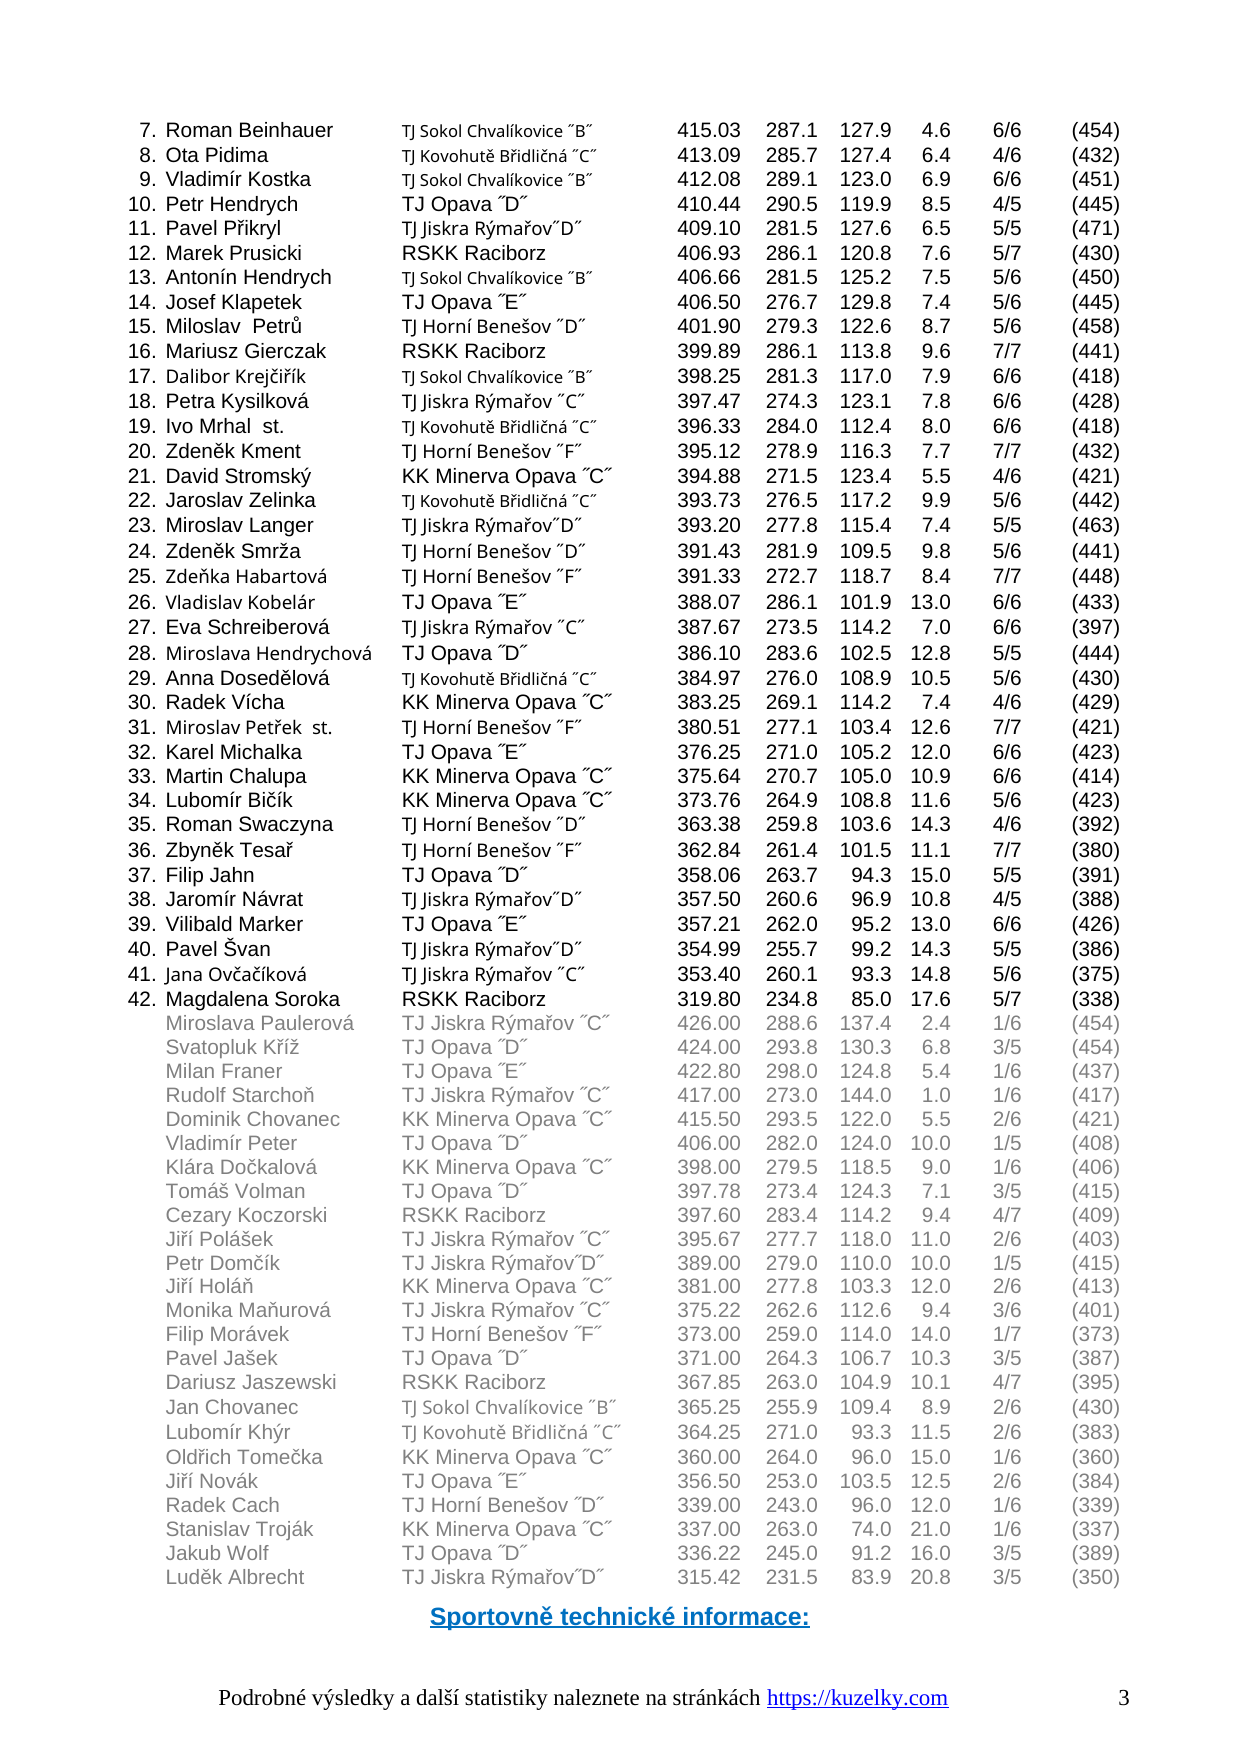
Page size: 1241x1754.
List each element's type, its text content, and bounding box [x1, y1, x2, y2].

text Cezary Koczorski RSKK Raciborz 397.60 283.4 114.2 9.4 4/7 (409) [106, 1202, 1134, 1226]
text Oldřich Tomečka KK Minerva Opava ˝C˝ 360.00 264.0 96.0 15.0 1/6 (360) [106, 1445, 1134, 1469]
text Radek Cach TJ Horní Benešov ˝D˝ 339.00 243.0 96.0 12.0 1/6 (339) [106, 1493, 1134, 1517]
text Jan Chovanec TJ Sokol Chvalíkovice ˝B˝ 365.25 255.9 109.4 8.9 2/6 (430) [106, 1394, 1134, 1420]
text Petr Domčík TJ Jiskra Rýmařov˝D˝ 389.00 279.0 110.0 10.0 1/5 (415) [106, 1250, 1134, 1274]
text 34. Lubomír Bičík KK Minerva Opava ˝C˝ 373.76 264.9 108.8 11.6 5/6 (423) [106, 787, 1134, 811]
text 13. Antonín Hendrych TJ Sokol Chvalíkovice ˝B˝ 406.66 281.5 125.2 7.5 5/6 (450) [106, 265, 1134, 289]
text 23. Miroslav Langer TJ Jiskra Rýmařov˝D˝ 393.20 277.8 115.4 7.4 5/5 (463) [106, 512, 1134, 538]
text 41. Jana Ovčačíková TJ Jiskra Rýmařov ˝C˝ 353.40 260.1 93.3 14.8 5/6 (375) [106, 961, 1134, 987]
text 9. Vladimír Kostka TJ Sokol Chvalíkovice ˝B˝ 412.08 289.1 123.0 6.9 6/6 (451) [106, 167, 1134, 192]
text 33. Martin Chalupa KK Minerva Opava ˝C˝ 375.64 270.7 105.0 10.9 6/6 (414) [106, 763, 1134, 787]
text 7. Roman Beinhauer TJ Sokol Chvalíkovice ˝B˝ 415.03 287.1 127.9 4.6 6/6 (454) [106, 118, 1134, 143]
text Lubomír Khýr TJ Kovohutě Břidličná ˝C˝ 364.25 271.0 93.3 11.5 2/6 (383) [106, 1420, 1134, 1445]
text 10. Petr Hendrych TJ Opava ˝D˝ 410.44 290.5 119.9 8.5 4/5 (445) [106, 192, 1134, 216]
text 16. Mariusz Gierczak RSKK Raciborz 399.89 286.1 113.8 9.6 7/7 (441) [106, 339, 1134, 363]
text 27. Eva Schreiberová TJ Jiskra Rýmařov ˝C˝ 387.67 273.5 114.2 7.0 6/6 (397) [106, 614, 1134, 640]
text 30. Radek Vícha KK Minerva Opava ˝C˝ 383.25 269.1 114.2 7.4 4/6 (429) [106, 690, 1134, 714]
text 29. Anna Dosedělová TJ Kovohutě Břidličná ˝C˝ 384.97 276.0 108.9 10.5 5/6 (430) [106, 666, 1134, 690]
text Filip Morávek TJ Horní Benešov ˝F˝ 373.00 259.0 114.0 14.0 1/7 (373) [106, 1322, 1134, 1346]
text Svatopluk Kříž TJ Opava ˝D˝ 424.00 293.8 130.3 6.8 3/5 (454) [106, 1035, 1134, 1059]
text 40. Pavel Švan TJ Jiskra Rýmařov˝D˝ 354.99 255.7 99.2 14.3 5/5 (386) [106, 936, 1134, 961]
text 11. Pavel Přikryl TJ Jiskra Rýmařov˝D˝ 409.10 281.5 127.6 6.5 5/5 (471) [106, 216, 1134, 241]
text 39. Vilibald Marker TJ Opava ˝E˝ 357.21 262.0 95.2 13.0 6/6 (426) [106, 912, 1134, 936]
text Jakub Wolf TJ Opava ˝D˝ 336.22 245.0 91.2 16.0 3/5 (389) [106, 1541, 1134, 1565]
text 36. Zbyněk Tesař TJ Horní Benešov ˝F˝ 362.84 261.4 101.5 11.1 7/7 (380) [106, 837, 1134, 862]
text 19. Ivo Mrhal st. TJ Kovohutě Břidličná ˝C˝ 396.33 284.0 112.4 8.0 6/6 (418) [106, 414, 1134, 438]
text Sportovně technické informace: [94, 1601, 1145, 1630]
text 17. Dalibor Krejčiřík TJ Sokol Chvalíkovice ˝B˝ 398.25 281.3 117.0 7.9 6/6 (418) [106, 363, 1134, 388]
text Monika Maňurová TJ Jiskra Rýmařov ˝C˝ 375.22 262.6 112.6 9.4 3/6 (401) [106, 1298, 1134, 1322]
text Milan Franer TJ Opava ˝E˝ 422.80 298.0 124.8 5.4 1/6 (437) [106, 1059, 1134, 1083]
text Pavel Jašek TJ Opava ˝D˝ 371.00 264.3 106.7 10.3 3/5 (387) [106, 1346, 1134, 1370]
text 15. Miloslav Petrů TJ Horní Benešov ˝D˝ 401.90 279.3 122.6 8.7 5/6 (458) [106, 313, 1134, 339]
text 26. Vladislav Kobelár TJ Opava ˝E˝ 388.07 286.1 101.9 13.0 6/6 (433) [106, 589, 1134, 614]
text 31. Miroslav Petřek st. TJ Horní Benešov ˝F˝ 380.51 277.1 103.4 12.6 7/7 (421) [106, 714, 1134, 739]
text Klára Dočkalová KK Minerva Opava ˝C˝ 398.00 279.5 118.5 9.0 1/6 (406) [106, 1154, 1134, 1178]
text Tomáš Volman TJ Opava ˝D˝ 397.78 273.4 124.3 7.1 3/5 (415) [106, 1178, 1134, 1202]
text 12. Marek Prusicki RSKK Raciborz 406.93 286.1 120.8 7.6 5/7 (430) [106, 241, 1134, 265]
text Rudolf Starchoň TJ Jiskra Rýmařov ˝C˝ 417.00 273.0 144.0 1.0 1/6 (417) [106, 1083, 1134, 1107]
text Stanislav Troják KK Minerva Opava ˝C˝ 337.00 263.0 74.0 21.0 1/6 (337) [106, 1517, 1134, 1541]
text 21. David Stromský KK Minerva Opava ˝C˝ 394.88 271.5 123.4 5.5 4/6 (421) [106, 464, 1134, 488]
text 22. Jaroslav Zelinka TJ Kovohutě Břidličná ˝C˝ 393.73 276.5 117.2 9.9 5/6 (442) [106, 488, 1134, 512]
text 8. Ota Pidima TJ Kovohutě Břidličná ˝C˝ 413.09 285.7 127.4 6.4 4/6 (432) [106, 143, 1134, 167]
text 42. Magdalena Soroka RSKK Raciborz 319.80 234.8 85.0 17.6 5/7 (338) [106, 987, 1134, 1011]
text 35. Roman Swaczyna TJ Horní Benešov ˝D˝ 363.38 259.8 103.6 14.3 4/6 (392) [106, 811, 1134, 837]
text 25. Zdeňka Habartová TJ Horní Benešov ˝F˝ 391.33 272.7 118.7 8.4 7/7 (448) [106, 563, 1134, 589]
text 14. Josef Klapetek TJ Opava ˝E˝ 406.50 276.7 129.8 7.4 5/6 (445) [106, 289, 1134, 313]
text 18. Petra Kysilková TJ Jiskra Rýmařov ˝C˝ 397.47 274.3 123.1 7.8 6/6 (428) [106, 388, 1134, 414]
text Luděk Albrecht TJ Jiskra Rýmařov˝D˝ 315.42 231.5 83.9 20.8 3/5 (350) [106, 1565, 1134, 1589]
text 37. Filip Jahn TJ Opava ˝D˝ 358.06 263.7 94.3 15.0 5/5 (391) [106, 862, 1134, 886]
text Jiří Polášek TJ Jiskra Rýmařov ˝C˝ 395.67 277.7 118.0 11.0 2/6 (403) [106, 1226, 1134, 1250]
text Jiří Novák TJ Opava ˝E˝ 356.50 253.0 103.5 12.5 2/6 (384) [106, 1469, 1134, 1493]
text Dominik Chovanec KK Minerva Opava ˝C˝ 415.50 293.5 122.0 5.5 2/6 (421) [106, 1107, 1134, 1131]
text Dariusz Jaszewski RSKK Raciborz 367.85 263.0 104.9 10.1 4/7 (395) [106, 1370, 1134, 1394]
text Vladimír Peter TJ Opava ˝D˝ 406.00 282.0 124.0 10.0 1/5 (408) [106, 1131, 1134, 1154]
text 20. Zdeněk Kment TJ Horní Benešov ˝F˝ 395.12 278.9 116.3 7.7 7/7 (432) [106, 438, 1134, 464]
text Jiří Holáň KK Minerva Opava ˝C˝ 381.00 277.8 103.3 12.0 2/6 (413) [106, 1274, 1134, 1298]
text 28. Miroslava Hendrychová TJ Opava ˝D˝ 386.10 283.6 102.5 12.8 5/5 (444) [106, 640, 1134, 666]
text Miroslava Paulerová TJ Jiskra Rýmařov ˝C˝ 426.00 288.6 137.4 2.4 1/6 (454) [106, 1011, 1134, 1035]
text 24. Zdeněk Smrža TJ Horní Benešov ˝D˝ 391.43 281.9 109.5 9.8 5/6 (441) [106, 538, 1134, 563]
text 32. Karel Michalka TJ Opava ˝E˝ 376.25 271.0 105.2 12.0 6/6 (423) [106, 739, 1134, 763]
text 38. Jaromír Návrat TJ Jiskra Rýmařov˝D˝ 357.50 260.6 96.9 10.8 4/5 (388) [106, 886, 1134, 912]
